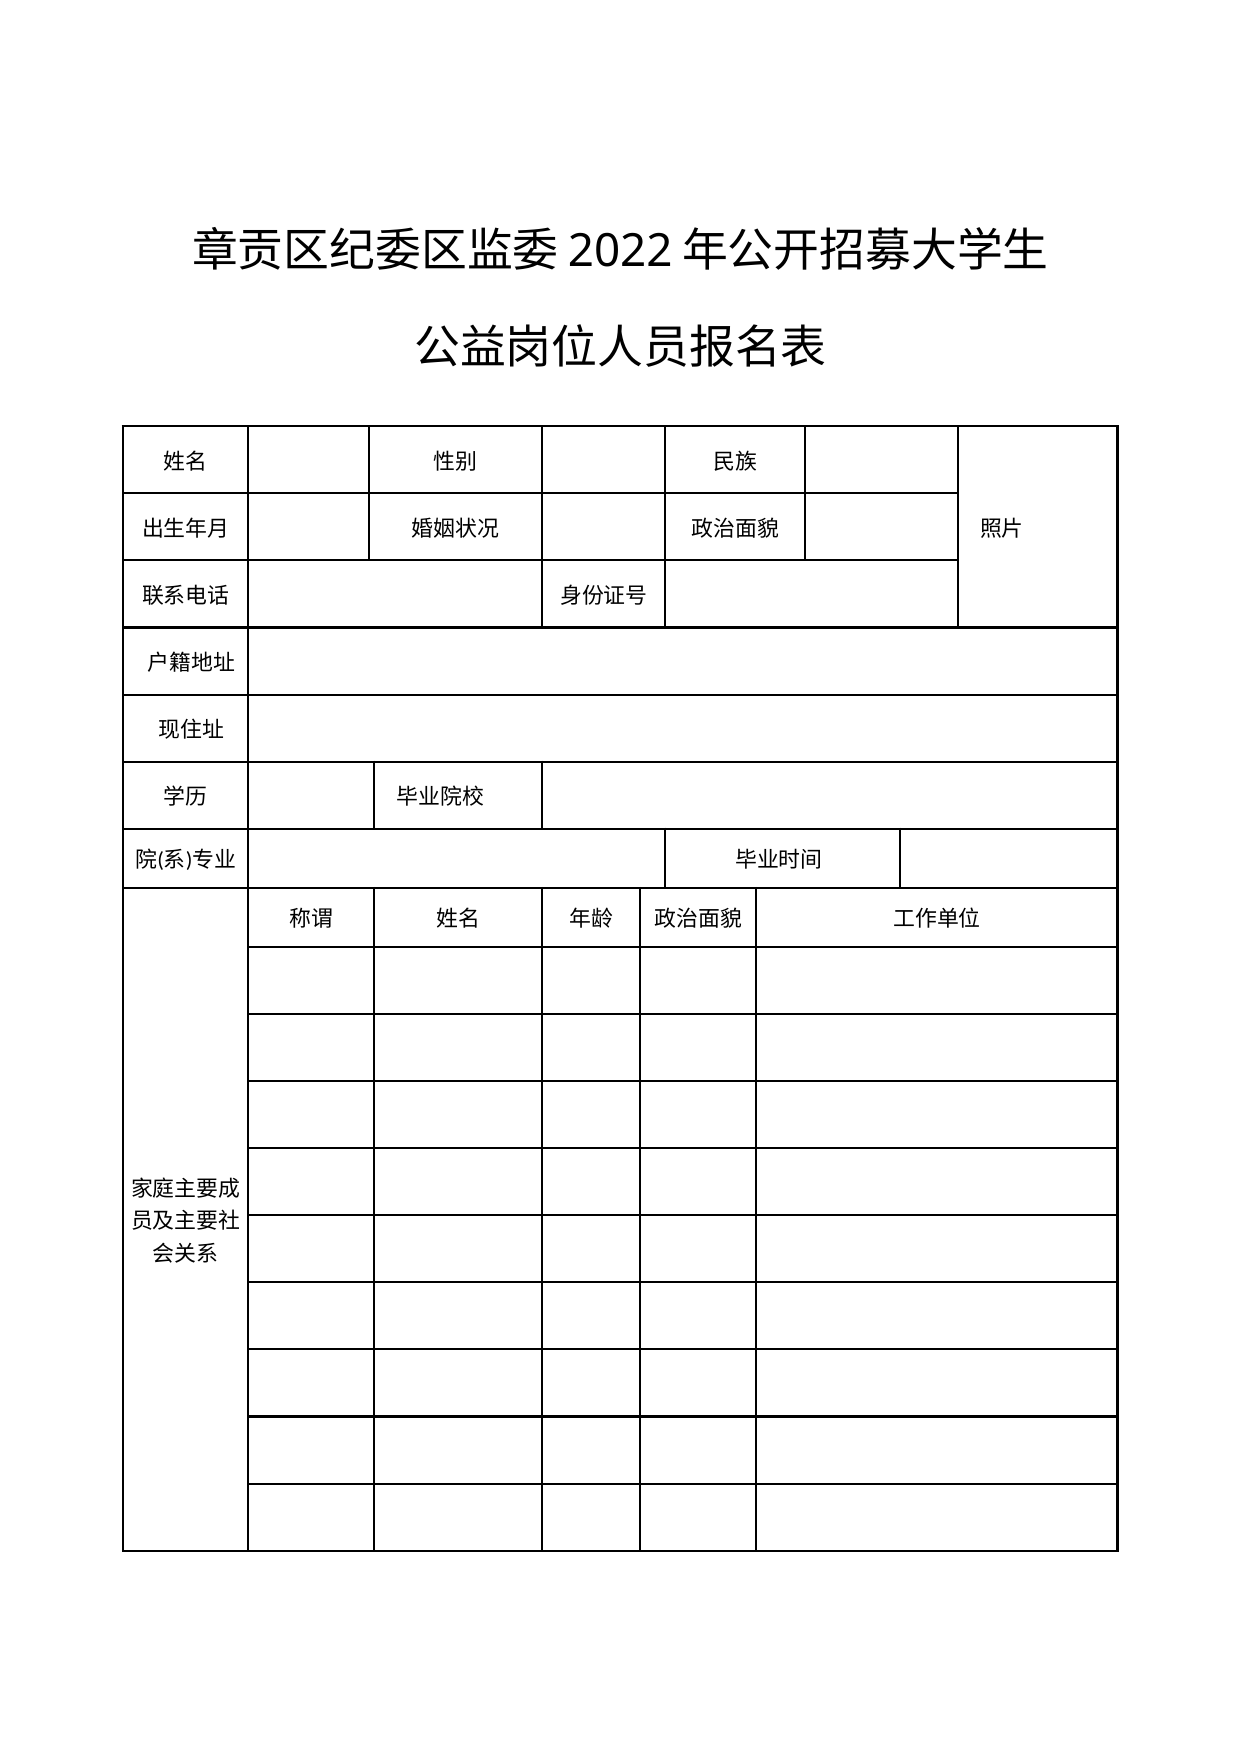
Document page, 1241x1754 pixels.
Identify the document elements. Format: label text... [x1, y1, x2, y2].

table_cell [641, 1418, 755, 1482]
table_cell [641, 1149, 755, 1214]
table_cell [375, 1216, 541, 1281]
table_header 民族 [666, 427, 804, 492]
table_cell [375, 1015, 541, 1080]
table_cell [543, 1149, 639, 1214]
table_cell [375, 1082, 541, 1147]
table_cell [543, 1015, 639, 1080]
table_cell [249, 494, 368, 559]
table_cell [249, 696, 1116, 761]
table_cell [757, 948, 1116, 1013]
table_cell 学历 [124, 763, 247, 828]
table_cell [543, 1418, 639, 1482]
table_cell [249, 1015, 373, 1080]
table_cell [375, 1283, 541, 1348]
table_cell [375, 948, 541, 1013]
table_cell [249, 763, 373, 828]
table_cell [641, 1485, 755, 1549]
table_cell [641, 948, 755, 1013]
table_cell [757, 1216, 1116, 1281]
table_cell [249, 561, 541, 626]
table_cell [641, 1350, 755, 1415]
table_cell 姓名 [375, 889, 541, 946]
table_cell [543, 1485, 639, 1549]
table_cell [249, 1149, 373, 1214]
table_cell [249, 1082, 373, 1147]
table_header [249, 427, 368, 492]
table_cell [249, 830, 664, 887]
table_header [543, 427, 664, 492]
table_header 姓名 [124, 427, 247, 492]
table_cell 政治面貌 [666, 494, 804, 559]
table_cell [641, 1015, 755, 1080]
table_cell 毕业院校 [375, 763, 541, 828]
table_cell [806, 494, 957, 559]
table_cell [757, 1350, 1116, 1415]
table_cell [249, 1216, 373, 1281]
table_cell [757, 1418, 1116, 1482]
table_cell 称谓 [249, 889, 373, 946]
table_cell [543, 763, 1116, 828]
table_cell [375, 1418, 541, 1482]
table_cell [543, 1216, 639, 1281]
table_cell 工作单位 [757, 889, 1116, 946]
table_header 性别 [370, 427, 541, 492]
text 章贡区纪委区监委2022年公开招募大学生 [187, 198, 1053, 295]
table_cell [375, 1485, 541, 1549]
table_cell 户籍地址 [124, 629, 247, 693]
table_cell [249, 1350, 373, 1415]
table_cell 联系电话 [124, 561, 247, 626]
table_cell [666, 561, 957, 626]
table_cell 院(系)专业 [124, 830, 247, 887]
table_cell [249, 629, 1116, 693]
table_cell [543, 1350, 639, 1415]
table_cell [757, 1149, 1116, 1214]
table_cell 现住址 [124, 696, 247, 761]
table_cell 出生年月 [124, 494, 247, 559]
table_cell [375, 1350, 541, 1415]
table_cell [249, 948, 373, 1013]
table_header 照片 [959, 427, 1116, 626]
table_cell [641, 1283, 755, 1348]
table_cell [249, 1283, 373, 1348]
table_cell [641, 1082, 755, 1147]
table_cell [757, 1015, 1116, 1080]
table_cell 政治面貌 [641, 889, 755, 946]
text 公益岗位人员报名表 [187, 295, 1053, 393]
table_cell [543, 948, 639, 1013]
table_cell 身份证号 [543, 561, 664, 626]
table_cell [901, 830, 1116, 887]
table_cell [543, 494, 664, 559]
table_cell 毕业时间 [666, 830, 899, 887]
table_cell [375, 1149, 541, 1214]
table_cell 年龄 [543, 889, 639, 946]
table_cell [249, 1485, 373, 1549]
table_cell [757, 1283, 1116, 1348]
table_cell [249, 1418, 373, 1482]
table_header [806, 427, 957, 492]
table_cell [757, 1082, 1116, 1147]
table_cell [757, 1485, 1116, 1549]
table_cell [641, 1216, 755, 1281]
table_cell [543, 1082, 639, 1147]
table_cell [543, 1283, 639, 1348]
table_cell 婚姻状况 [370, 494, 541, 559]
table_cell 家庭主要成员及主要社会关系 [124, 889, 247, 1549]
